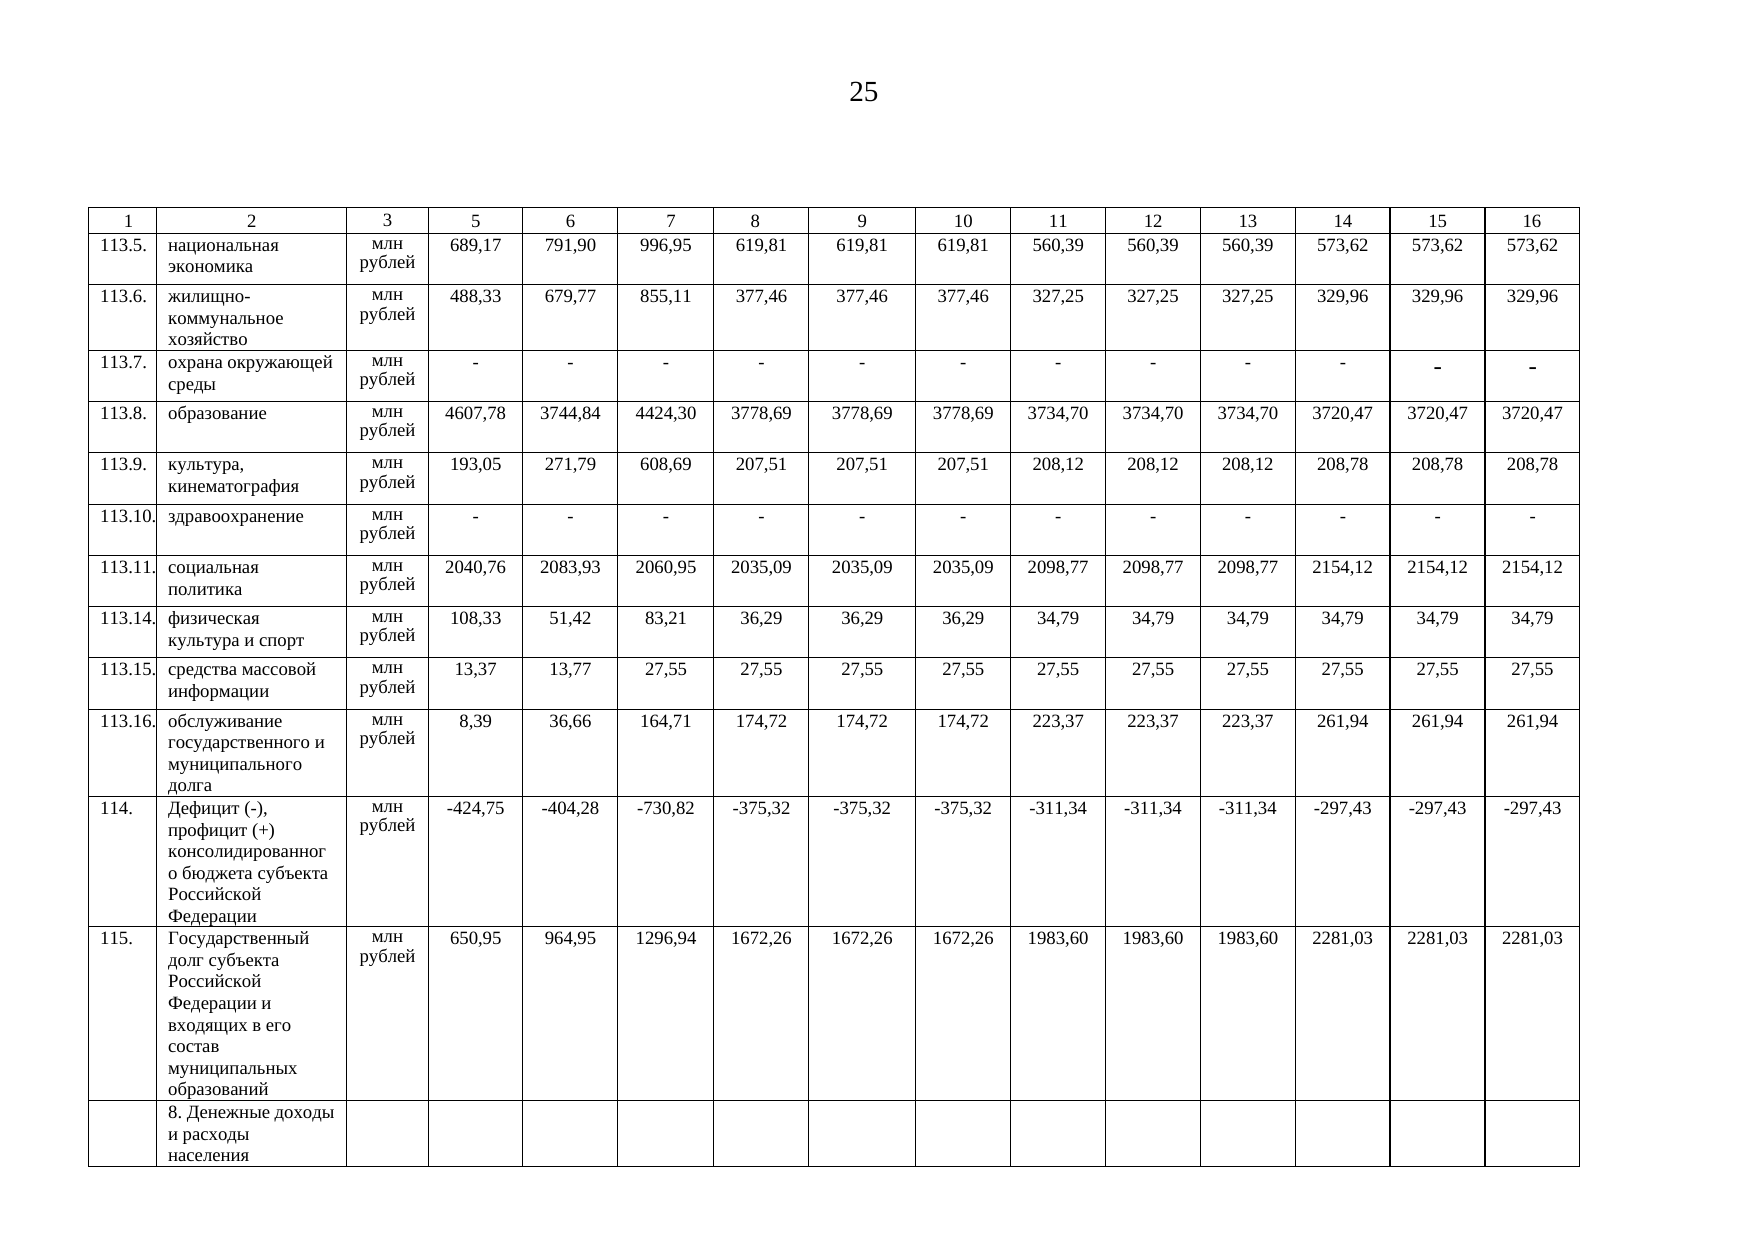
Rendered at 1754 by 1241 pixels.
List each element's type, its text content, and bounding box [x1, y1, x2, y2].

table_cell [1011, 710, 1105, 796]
table_header 7 [618, 208, 713, 233]
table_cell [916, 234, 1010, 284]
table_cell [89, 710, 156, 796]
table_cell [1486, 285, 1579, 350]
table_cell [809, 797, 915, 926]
table_header 6 [523, 208, 617, 233]
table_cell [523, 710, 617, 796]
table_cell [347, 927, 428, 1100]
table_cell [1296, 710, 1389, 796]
table_header 3 [347, 208, 428, 233]
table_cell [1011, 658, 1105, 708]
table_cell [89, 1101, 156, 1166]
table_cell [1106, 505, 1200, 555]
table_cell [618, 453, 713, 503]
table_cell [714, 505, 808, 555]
table_header 13 [1201, 208, 1295, 233]
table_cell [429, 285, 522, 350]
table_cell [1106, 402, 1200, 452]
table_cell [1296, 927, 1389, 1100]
table_header 8 [714, 208, 808, 233]
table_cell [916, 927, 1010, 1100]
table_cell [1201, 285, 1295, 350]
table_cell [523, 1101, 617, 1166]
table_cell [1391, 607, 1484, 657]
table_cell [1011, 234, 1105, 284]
table_header 10 [916, 208, 1010, 233]
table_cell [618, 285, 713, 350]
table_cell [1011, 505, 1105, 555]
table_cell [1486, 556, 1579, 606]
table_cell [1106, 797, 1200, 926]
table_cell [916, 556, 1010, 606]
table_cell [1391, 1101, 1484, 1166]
table_header 9 [809, 208, 915, 233]
table_header 15 [1391, 208, 1484, 233]
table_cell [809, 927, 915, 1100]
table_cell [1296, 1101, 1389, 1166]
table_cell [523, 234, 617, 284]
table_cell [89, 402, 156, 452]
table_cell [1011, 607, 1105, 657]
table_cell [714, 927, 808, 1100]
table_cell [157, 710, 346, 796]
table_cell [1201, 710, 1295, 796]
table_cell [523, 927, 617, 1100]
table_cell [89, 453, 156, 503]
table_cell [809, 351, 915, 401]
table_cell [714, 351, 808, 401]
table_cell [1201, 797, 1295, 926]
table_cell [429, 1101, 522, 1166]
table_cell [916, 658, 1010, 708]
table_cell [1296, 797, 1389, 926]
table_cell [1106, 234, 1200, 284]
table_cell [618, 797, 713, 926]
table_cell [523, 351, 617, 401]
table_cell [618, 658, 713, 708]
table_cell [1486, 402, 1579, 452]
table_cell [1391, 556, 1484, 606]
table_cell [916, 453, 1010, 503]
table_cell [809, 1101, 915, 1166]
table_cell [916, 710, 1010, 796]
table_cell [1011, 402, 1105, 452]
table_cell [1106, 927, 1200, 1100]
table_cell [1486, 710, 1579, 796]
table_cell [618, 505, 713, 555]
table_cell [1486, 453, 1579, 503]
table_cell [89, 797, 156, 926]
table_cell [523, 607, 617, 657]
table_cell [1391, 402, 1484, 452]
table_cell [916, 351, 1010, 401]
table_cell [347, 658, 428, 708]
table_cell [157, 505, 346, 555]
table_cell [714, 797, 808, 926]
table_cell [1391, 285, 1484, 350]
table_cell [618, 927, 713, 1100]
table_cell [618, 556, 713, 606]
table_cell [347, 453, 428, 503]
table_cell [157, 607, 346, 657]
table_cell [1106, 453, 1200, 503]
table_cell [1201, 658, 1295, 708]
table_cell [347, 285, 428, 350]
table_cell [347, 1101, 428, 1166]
table_header 14 [1296, 208, 1389, 233]
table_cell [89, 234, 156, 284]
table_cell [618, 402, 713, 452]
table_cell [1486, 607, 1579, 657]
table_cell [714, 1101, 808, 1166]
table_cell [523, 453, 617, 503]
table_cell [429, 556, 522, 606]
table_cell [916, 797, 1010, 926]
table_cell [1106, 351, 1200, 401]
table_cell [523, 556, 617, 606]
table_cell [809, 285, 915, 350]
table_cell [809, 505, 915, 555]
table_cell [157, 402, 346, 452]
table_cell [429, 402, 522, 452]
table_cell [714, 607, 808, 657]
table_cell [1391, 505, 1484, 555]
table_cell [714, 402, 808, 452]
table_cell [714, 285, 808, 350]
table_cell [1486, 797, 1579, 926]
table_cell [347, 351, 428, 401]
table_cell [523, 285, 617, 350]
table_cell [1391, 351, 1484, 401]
table_header 1 [89, 208, 156, 233]
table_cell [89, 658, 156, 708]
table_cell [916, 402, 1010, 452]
table_header 2 [157, 208, 346, 233]
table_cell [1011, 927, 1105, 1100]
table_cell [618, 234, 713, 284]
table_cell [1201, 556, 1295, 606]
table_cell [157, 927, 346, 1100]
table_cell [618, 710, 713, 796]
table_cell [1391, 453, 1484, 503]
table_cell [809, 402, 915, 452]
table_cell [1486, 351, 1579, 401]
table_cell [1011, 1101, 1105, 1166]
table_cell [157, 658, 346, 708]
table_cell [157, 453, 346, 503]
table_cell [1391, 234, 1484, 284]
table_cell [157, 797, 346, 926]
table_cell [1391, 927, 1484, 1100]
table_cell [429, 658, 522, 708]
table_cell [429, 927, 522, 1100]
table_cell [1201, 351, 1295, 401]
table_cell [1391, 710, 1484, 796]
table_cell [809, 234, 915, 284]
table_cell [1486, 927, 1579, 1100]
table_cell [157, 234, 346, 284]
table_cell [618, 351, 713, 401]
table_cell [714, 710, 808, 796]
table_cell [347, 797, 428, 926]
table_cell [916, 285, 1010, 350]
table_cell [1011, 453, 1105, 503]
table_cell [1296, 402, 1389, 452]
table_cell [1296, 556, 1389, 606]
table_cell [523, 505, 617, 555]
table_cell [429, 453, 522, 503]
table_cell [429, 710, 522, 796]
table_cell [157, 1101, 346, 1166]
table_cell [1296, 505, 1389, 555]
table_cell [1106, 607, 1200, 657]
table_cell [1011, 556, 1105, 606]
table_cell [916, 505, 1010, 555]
table_header 16 [1486, 208, 1579, 233]
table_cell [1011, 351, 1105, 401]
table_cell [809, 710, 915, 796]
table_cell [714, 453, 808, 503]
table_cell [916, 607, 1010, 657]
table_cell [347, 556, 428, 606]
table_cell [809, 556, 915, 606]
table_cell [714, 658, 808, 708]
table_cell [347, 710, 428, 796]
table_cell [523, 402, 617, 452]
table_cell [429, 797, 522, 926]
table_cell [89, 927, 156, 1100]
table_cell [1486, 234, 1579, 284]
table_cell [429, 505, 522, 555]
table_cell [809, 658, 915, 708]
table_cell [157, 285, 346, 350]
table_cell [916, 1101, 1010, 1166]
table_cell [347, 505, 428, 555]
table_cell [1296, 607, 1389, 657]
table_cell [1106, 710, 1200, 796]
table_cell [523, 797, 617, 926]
table_header 12 [1106, 208, 1200, 233]
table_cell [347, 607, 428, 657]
table_header 5 [429, 208, 522, 233]
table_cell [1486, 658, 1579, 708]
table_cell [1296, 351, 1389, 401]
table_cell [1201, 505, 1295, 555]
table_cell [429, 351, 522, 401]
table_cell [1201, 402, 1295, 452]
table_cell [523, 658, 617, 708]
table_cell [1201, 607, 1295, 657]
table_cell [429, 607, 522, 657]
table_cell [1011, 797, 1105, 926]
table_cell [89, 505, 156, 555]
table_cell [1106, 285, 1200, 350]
table_header 11 [1011, 208, 1105, 233]
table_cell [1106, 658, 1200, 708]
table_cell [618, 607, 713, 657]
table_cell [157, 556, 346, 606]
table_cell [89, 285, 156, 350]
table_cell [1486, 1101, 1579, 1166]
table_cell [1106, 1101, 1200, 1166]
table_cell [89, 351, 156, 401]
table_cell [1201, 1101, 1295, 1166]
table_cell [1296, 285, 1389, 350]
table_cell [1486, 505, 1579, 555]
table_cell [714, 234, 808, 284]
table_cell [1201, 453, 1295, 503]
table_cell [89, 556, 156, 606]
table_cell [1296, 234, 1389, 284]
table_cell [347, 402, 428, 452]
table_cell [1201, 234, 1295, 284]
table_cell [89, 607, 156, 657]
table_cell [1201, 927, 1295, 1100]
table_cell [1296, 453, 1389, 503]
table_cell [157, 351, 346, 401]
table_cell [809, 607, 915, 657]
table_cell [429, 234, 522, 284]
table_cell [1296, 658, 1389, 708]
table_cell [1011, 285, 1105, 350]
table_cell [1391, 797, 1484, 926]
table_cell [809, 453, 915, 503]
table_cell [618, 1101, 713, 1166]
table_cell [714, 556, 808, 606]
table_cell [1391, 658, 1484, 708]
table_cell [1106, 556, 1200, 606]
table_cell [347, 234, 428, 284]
